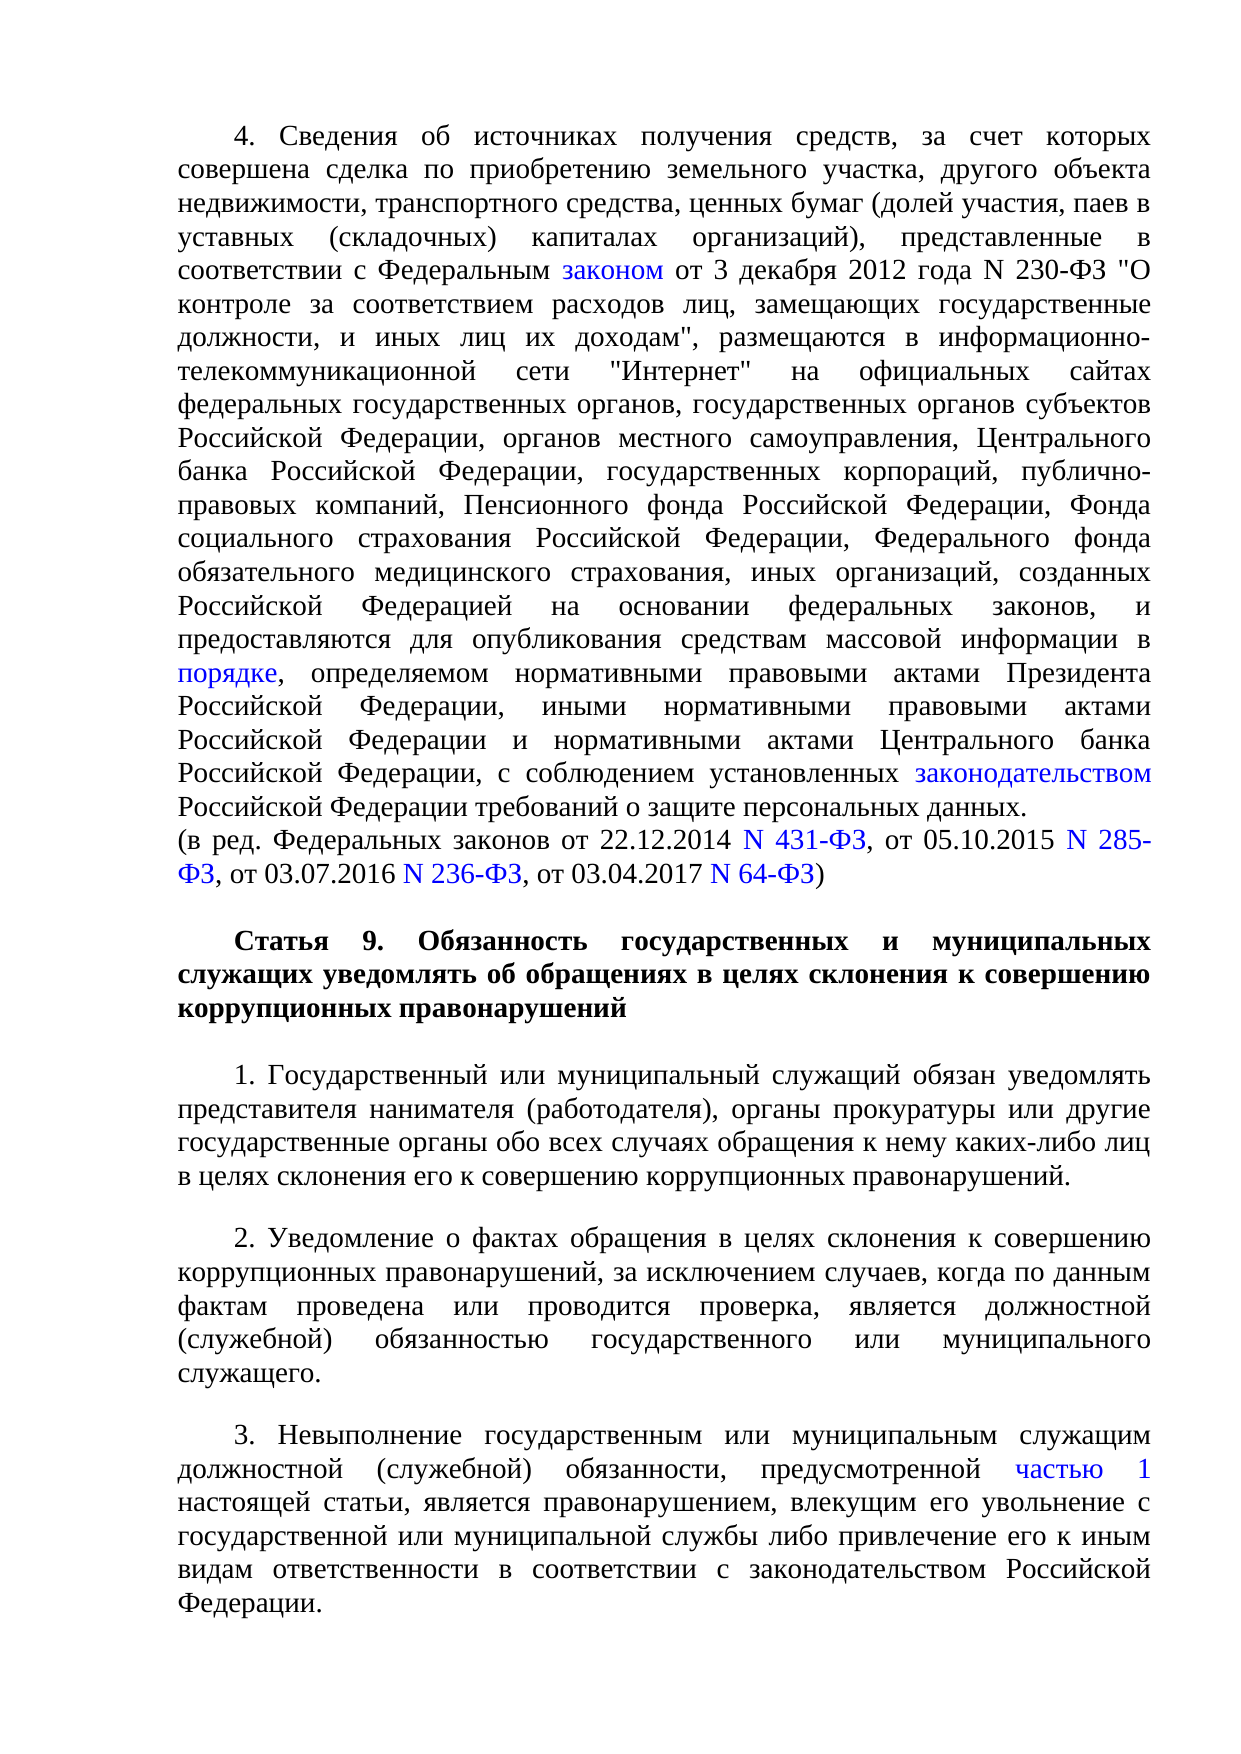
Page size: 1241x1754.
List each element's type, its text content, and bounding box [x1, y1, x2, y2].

text 4. Сведения об источниках получения средств, за счет которых совершена сделка по приобретению земельного участка, другого объекта недвижимости, транспортного средства, ценных бумаг (долей участия, паев в уставных (складочных) капиталах организаций), представленные в соответствии с Федеральным законом от 3 декабря 2012 года N 230-ФЗ "О контроле за соответствием расходов лиц, замещающих государственные должности, и иных лиц их доходам", размещаются в информационно-телекоммуникационной сети "Интернет" на официальных сайтах федеральных государственных органов, государственных органов субъектов Российской Федерации, органов местного самоуправления, Центрального банка Российской Федерации, государственных корпораций, публично-правовых компаний, Пенсионного фонда Российской Федерации, Фонда социального страхования Российской Федерации, Федерального фонда обязательного медицинского страхования, иных организаций, созданных Российской Федерацией на основании федеральных законов, и предоставляются для опубликования средствам массовой информации в порядке, определяемом нормативными правовыми актами Президента Российской Федерации, иными нормативными правовыми актами Российской Федерации и нормативными актами Центрального банка Российской Федерации, с соблюдением установленных законодательством Российской Федерации требований о защите персональных данных. [177, 118, 1152, 822]
text Статья 9. Обязанность государственных и муниципальных служащих уведомлять об обращениях в целях склонения к совершению коррупционных правонарушений [177, 923, 1152, 1024]
text (в ред. Федеральных законов от 22.12.2014 N 431-ФЗ, от 05.10.2015 N 285-ФЗ, от 03.07.2016 N 236-ФЗ, от 03.04.2017 N 64-ФЗ) [177, 822, 1152, 889]
text 3. Невыполнение государственным или муниципальным служащим должностной (служебной) обязанности, предусмотренной частью 1 настоящей статьи, является правонарушением, влекущим его увольнение с государственной или муниципальной службы либо привлечение его к иным видам ответственности в соответствии с законодательством Российской Федерации. [177, 1417, 1152, 1619]
text 1. Государственный или муниципальный служащий обязан уведомлять представителя нанимателя (работодателя), органы прокуратуры или другие государственные органы обо всех случаях обращения к нему каких-либо лиц в целях склонения его к совершению коррупционных правонарушений. [177, 1057, 1152, 1191]
text 2. Уведомление о фактах обращения в целях склонения к совершению коррупционных правонарушений, за исключением случаев, когда по данным фактам проведена или проводится проверка, является должностной (служебной) обязанностью государственного или муниципального служащего. [177, 1221, 1152, 1388]
